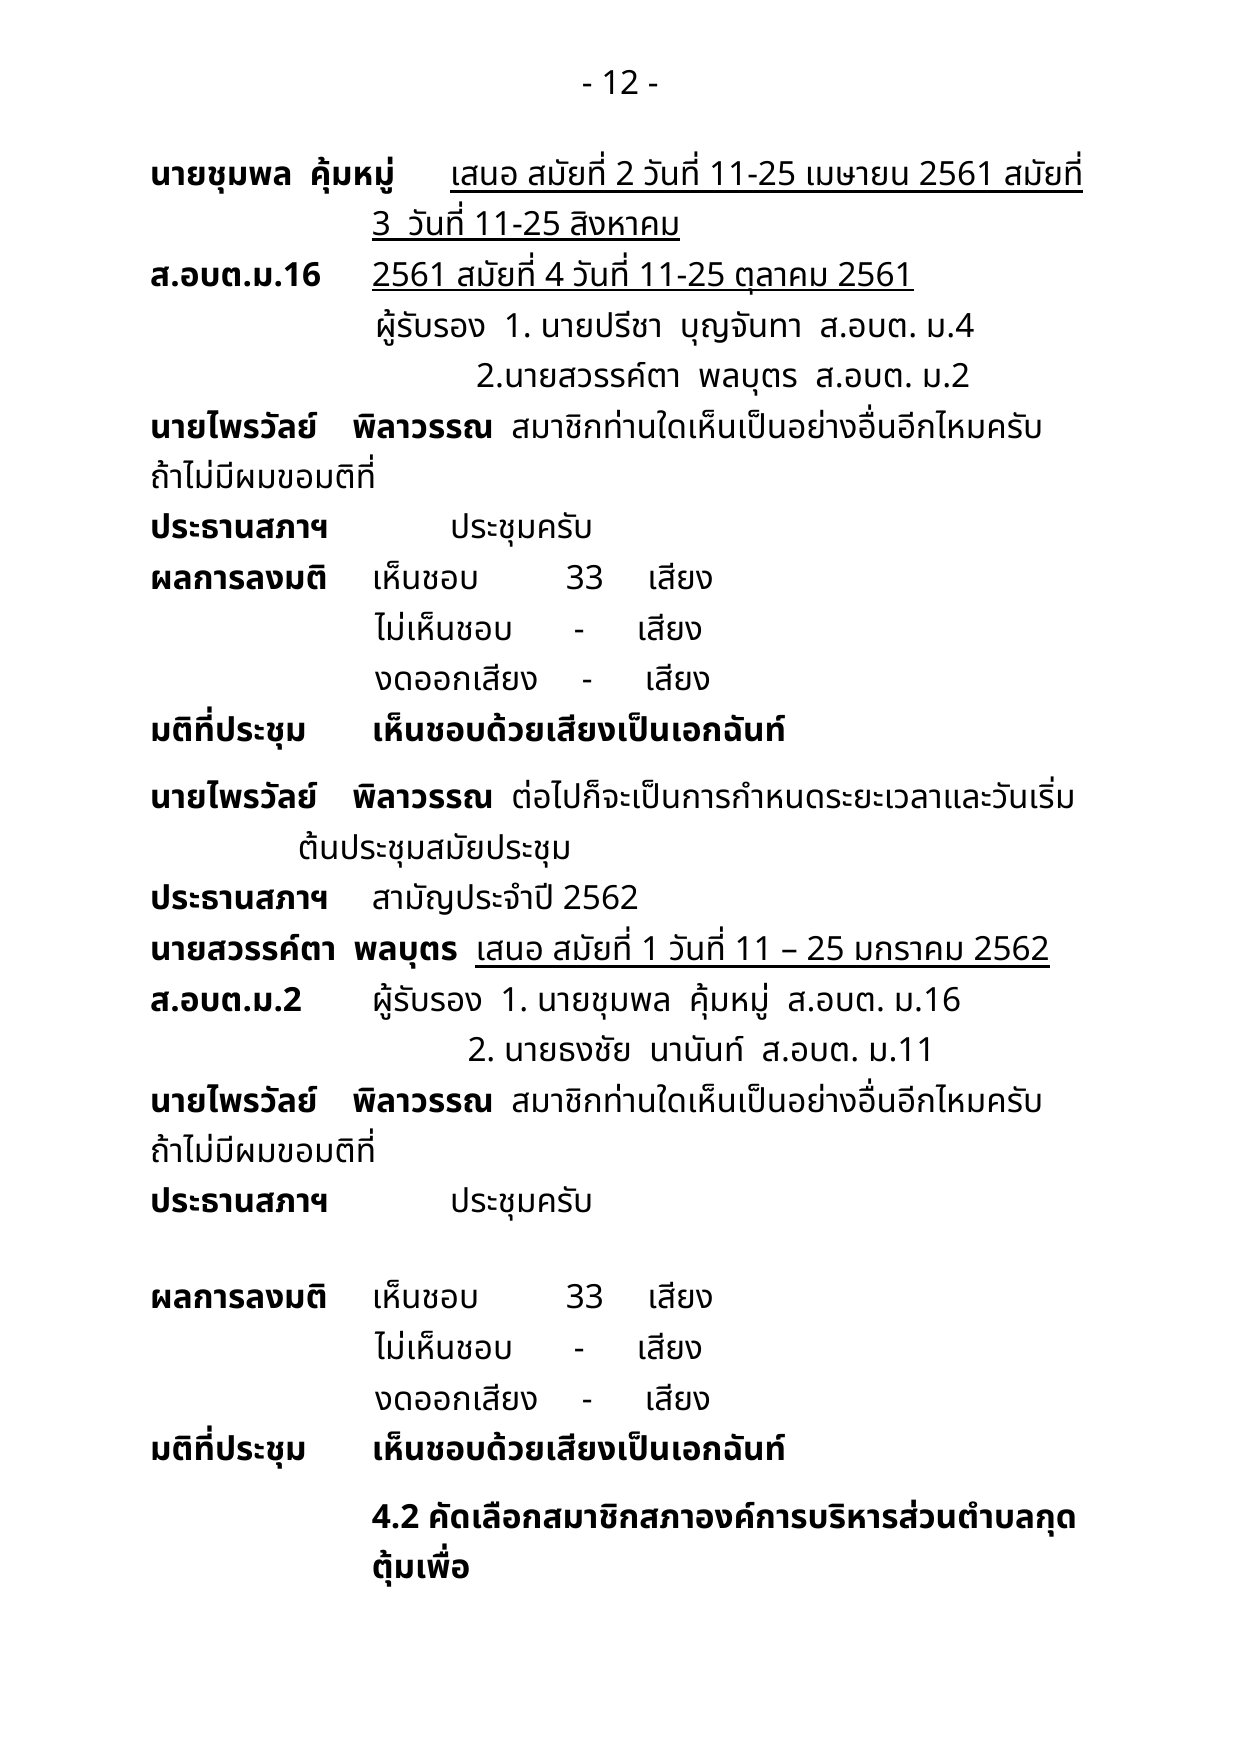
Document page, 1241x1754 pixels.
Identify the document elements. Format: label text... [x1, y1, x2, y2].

text ผู้รับรอง 1. นายปรีชา บุญจันทา ส.อบต. ม.4 [150, 301, 1090, 352]
text ประธานสภาฯ สามัญประจำปี 2562 [150, 874, 1090, 925]
text ผลการลงมติ เห็นชอบ 33 เสียง [150, 1273, 1090, 1324]
text นายสวรรค์ตา พลบุตร เสนอ สมัยที่ 1 วันที่ 11 – 25 มกราคม 2562 [150, 925, 1090, 975]
text ไม่เห็นชอบ - เสียง [150, 1324, 1090, 1374]
text 4.2 คัดเลือกสมาชิกสภาองค์การบริหารส่วนตำบลกุดตุ้มเพื่อ [150, 1493, 1090, 1594]
text ประธานสภาฯ ประชุมครับ [150, 1177, 1090, 1228]
text นายชุมพล คุ้มหมู่ เสนอ สมัยที่ 2 วันที่ 11-25 เมษายน 2561 สมัยที่ 3 วันที่ 11-25 สิงหาคม [150, 149, 1090, 251]
text นายไพรวัลย์ พิลาวรรณ ต่อไปก็จะเป็นการกำหนดระยะเวลาและวันเริ่มต้นประชุมสมัยประชุม [150, 773, 1090, 874]
text งดออกเสียง - เสียง [150, 655, 1090, 706]
text 2.นายสวรรค์ตา พลบุตร ส.อบต. ม.2 [150, 352, 1090, 403]
text ผลการลงมติ เห็นชอบ 33 เสียง [150, 554, 1090, 604]
text 2. นายธงชัย นานันท์ ส.อบต. ม.11 [150, 1026, 1090, 1077]
text ส.อบต.ม.16 2561 สมัยที่ 4 วันที่ 11-25 ตุลาคม 2561 [150, 251, 1090, 301]
text นายไพรวัลย์ พิลาวรรณ สมาชิกท่านใดเห็นเป็นอย่างอื่นอีกไหมครับ ถ้าไม่มีผมขอมติที่ [150, 403, 1090, 503]
text ประธานสภาฯ ประชุมครับ [150, 503, 1090, 554]
text ไม่เห็นชอบ - เสียง [150, 604, 1090, 655]
text นายไพรวัลย์ พิลาวรรณ สมาชิกท่านใดเห็นเป็นอย่างอื่นอีกไหมครับ ถ้าไม่มีผมขอมติที่ [150, 1077, 1090, 1177]
text งดออกเสียง - เสียง [150, 1374, 1090, 1425]
text มติที่ประชุม เห็นชอบด้วยเสียงเป็นเอกฉันท์ [150, 1425, 1090, 1476]
text ส.อบต.ม.2 ผู้รับรอง 1. นายชุมพล คุ้มหมู่ ส.อบต. ม.16 [150, 975, 1090, 1026]
text มติที่ประชุม เห็นชอบด้วยเสียงเป็นเอกฉันท์ [150, 706, 1090, 756]
